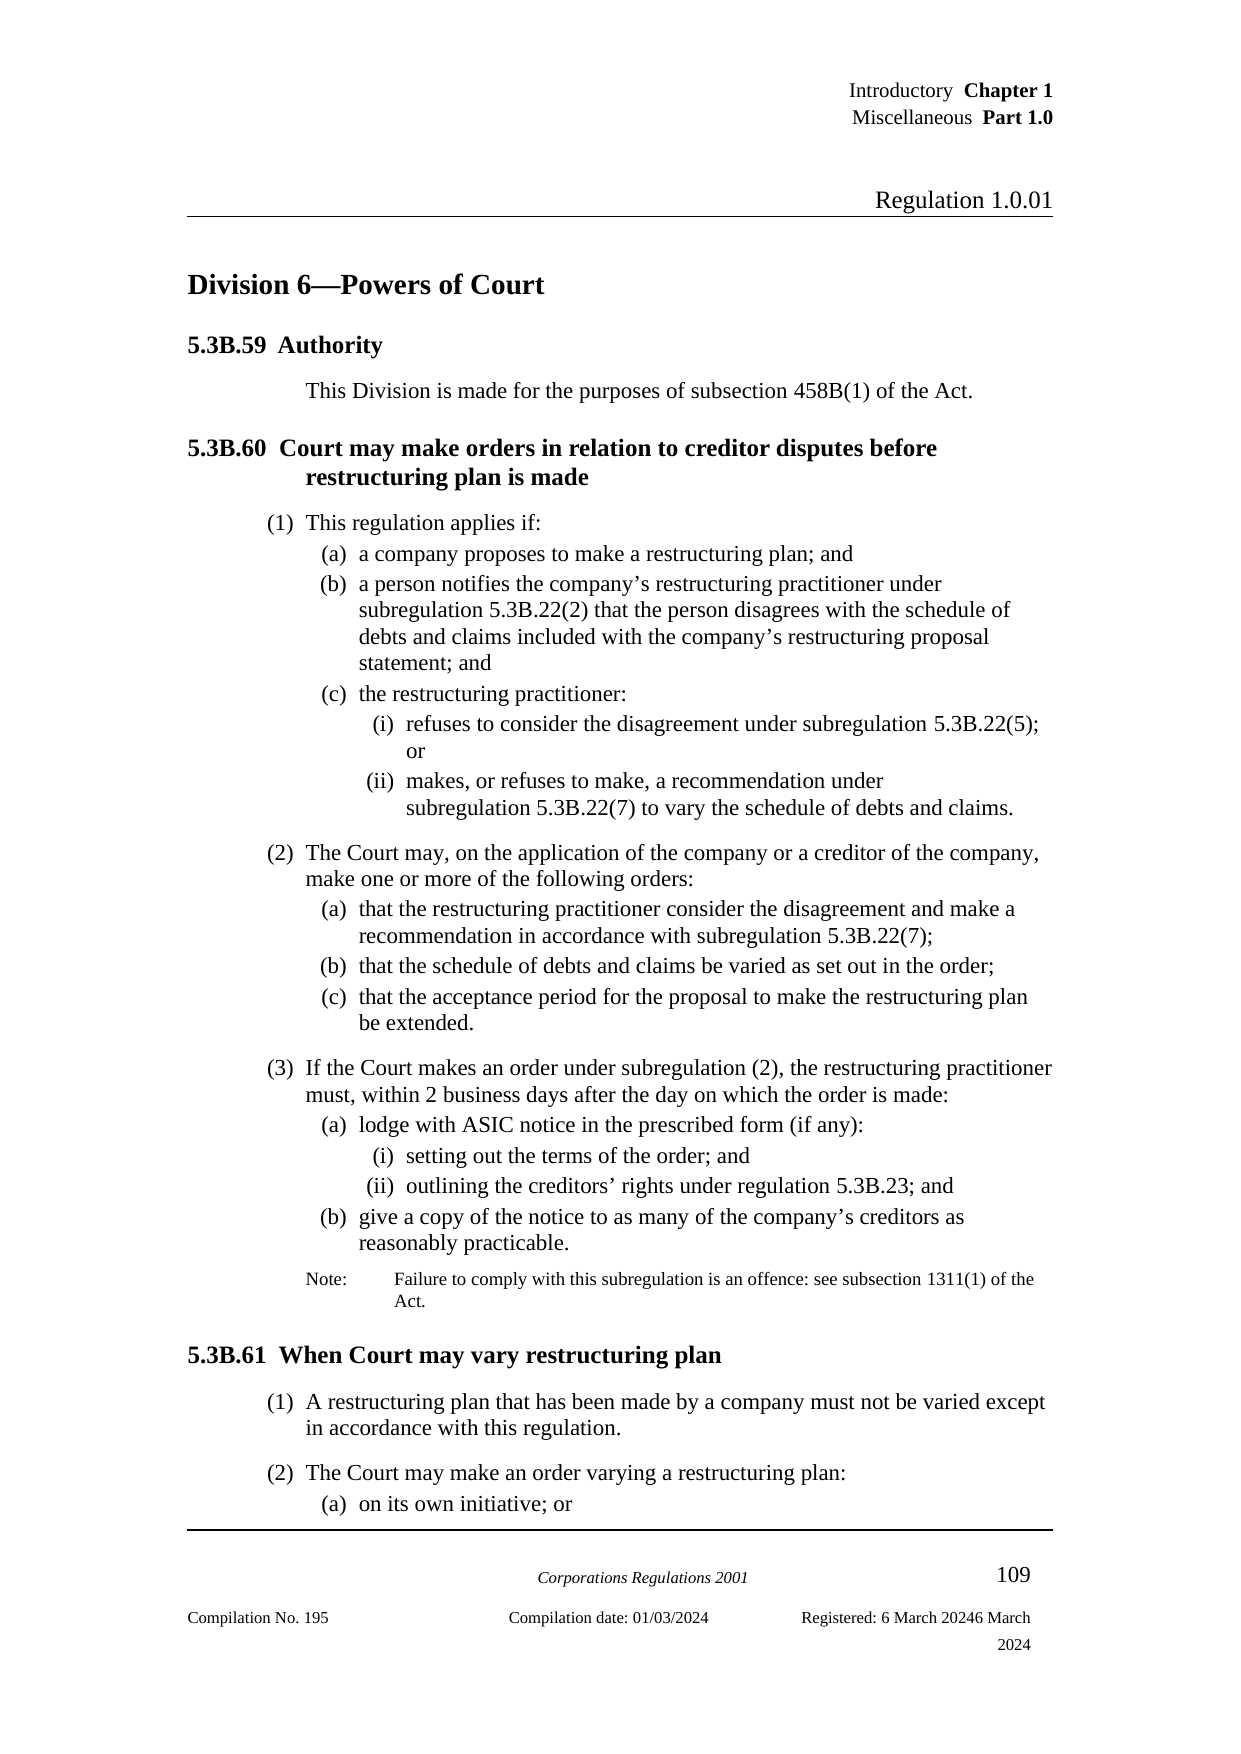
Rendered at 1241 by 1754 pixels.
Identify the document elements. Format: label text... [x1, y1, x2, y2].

text Note: Failure to comply with this subregulation is an offence: see subsection 1311(1) of the Act. [305, 1268, 1053, 1311]
text (b) that the schedule of debts and claims be varied as set out in the order; [187, 952, 1053, 979]
text (ii) makes, or refuses to make, a recommendation under subregulation 5.3B.22(7) to vary the schedule of debts and claims. [187, 767, 1053, 820]
text (ii) outlining the creditors’ rights under regulation 5.3B.23; and [187, 1172, 1053, 1199]
text (a) a company proposes to make a restructuring plan; and [187, 540, 1053, 566]
text (i) refuses to consider the disagreement under subregulation 5.3B.22(5); or [187, 710, 1053, 763]
text 5.3B.60 Court may make orders in relation to creditor disputes before restructuring plan is made [187, 433, 1053, 490]
text (i) setting out the terms of the order; and [187, 1142, 1053, 1168]
text (1) A restructuring plan that has been made by a company must not be varied except in accordance with this regulation. [187, 1388, 1053, 1441]
text This Division is made for the purposes of subsection 458B(1) of the Act. [187, 377, 1053, 404]
text (c) the restructuring practitioner: [187, 680, 1053, 706]
text Division 6—Powers of Court [187, 267, 1053, 301]
text (1) This regulation applies if: [187, 509, 1053, 536]
text (2) The Court may, on the application of the company or a creditor of the company, make one or more of the following orders: [187, 839, 1053, 891]
text (a) lodge with ASIC notice in the prescribed form (if any): [187, 1111, 1053, 1138]
text (2) The Court may make an order varying a restructuring plan: [187, 1459, 1053, 1486]
text (b) a person notifies the company’s restructuring practitioner under subregulation 5.3B.22(2) that the person disagrees with the schedule of debts and claims included with the company’s restructuring proposal statement; and [187, 570, 1053, 676]
text (c) that the acceptance period for the proposal to make the restructuring plan be extended. [187, 983, 1053, 1036]
text (3) If the Court makes an order under subregulation (2), the restructuring practitioner must, within 2 business days after the day on which the order is made: [187, 1054, 1053, 1107]
text (a) on its own initiative; or [187, 1490, 1053, 1516]
text (b) give a copy of the notice to as many of the company’s creditors as reasonably practicable. [187, 1203, 1053, 1256]
text 5.3B.61 When Court may vary restructuring plan [187, 1341, 1053, 1369]
text 5.3B.59 Authority [187, 330, 1053, 359]
text (a) that the restructuring practitioner consider the disagreement and make a recommendation in accordance with subregulation 5.3B.22(7); [187, 896, 1053, 948]
